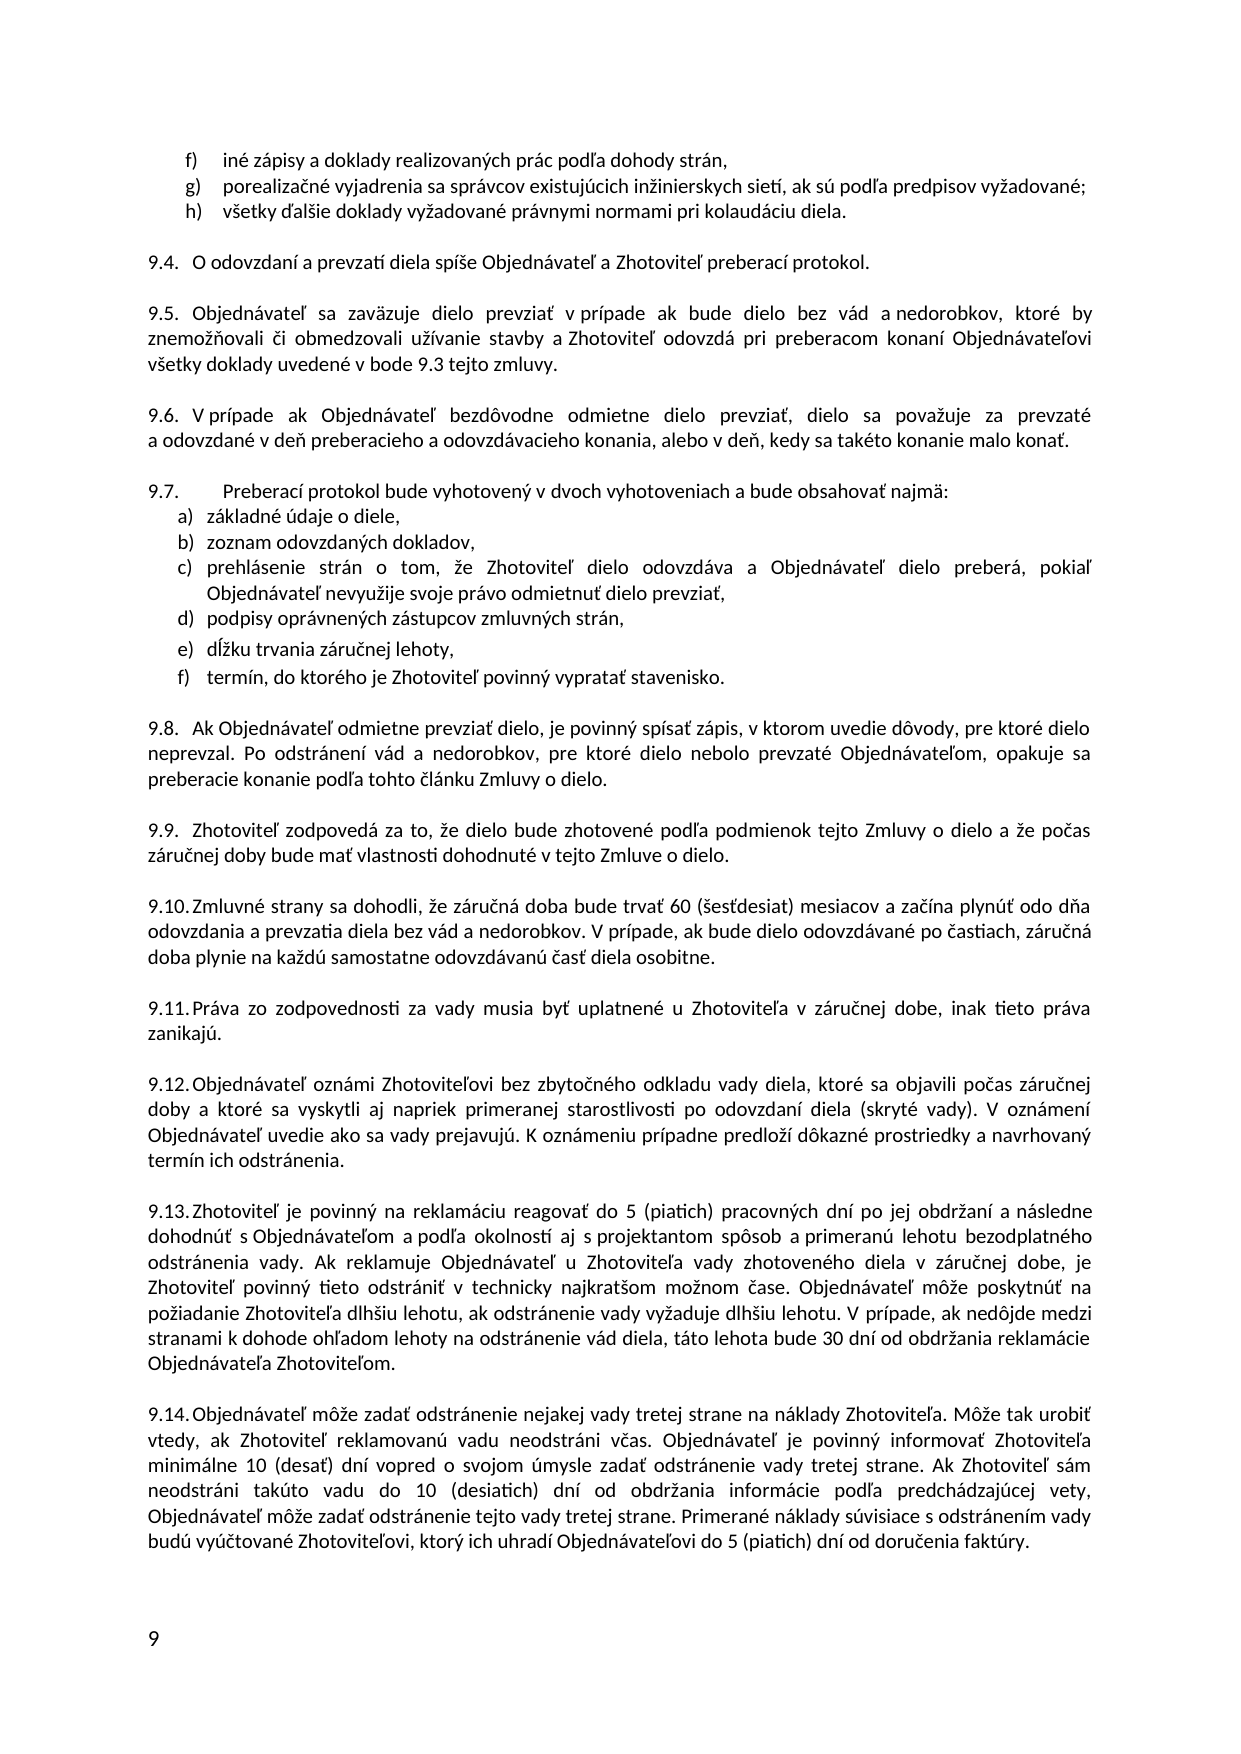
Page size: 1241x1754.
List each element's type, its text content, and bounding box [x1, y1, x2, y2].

list Zmluvné strany sa dohodli, že záručná doba bude trvať 60 (šesťdesiat) mesiacov a začína plynúť odo dňa odovzdania a prevzatia diela bez vád a nedorobkov. V prípade, ak bude dielo odovzdávané po častiach, záručná doba plynie na každú samostatne odovzdávanú časť diela osobitne. [148, 893, 1093, 969]
list Práva zo zodpovednosti za vady musia byť uplatnené u Zhotoviteľa v záručnej dobe, inak tieto práva zanikajú. [148, 995, 1093, 1046]
list základné údaje o diele, [177, 503, 1093, 529]
list O odovzdaní a prevzatí diela spíše Objednávateľ a Zhotoviteľ preberací protokol. [148, 249, 1093, 275]
list zoznam odovzdaných dokladov, [177, 529, 1093, 554]
list dĺžku trvania záručnej lehoty, [177, 637, 1093, 662]
list termín, do ktorého je Zhotoviteľ povinný vypratať stavenisko. [177, 664, 1093, 690]
list iné zápisy a doklady realizovaných prác podľa dohody strán, [185, 148, 1093, 173]
list všetky ďalšie doklady vyžadované právnymi normami pri kolaudáciu diela. [185, 198, 1093, 224]
list podpisy oprávnených zástupcov zmluvných strán, [177, 605, 1093, 631]
list Ak Objednávateľ odmietne prevziať dielo, je povinný spísať zápis, v ktorom uvedie dôvody, pre ktoré dielo neprevzal. Po odstránení vád a nedorobkov, pre ktoré dielo nebolo prevzaté Objednávateľom, opakuje sa preberacie konanie podľa tohto článku Zmluvy o dielo. [148, 715, 1093, 791]
list Preberací protokol bude vyhotovený v dvoch vyhotoveniach a bude obsahovať najmä: [148, 478, 1093, 503]
list Zhotoviteľ je povinný na reklamáciu reagovať do 5 (piatich) pracovných dní po jej obdržaní a následne dohodnúť s Objednávateľom a podľa okolností aj s projektantom spôsob a primeranú lehotu bezodplatného odstránenia vady. Ak reklamuje Objednávateľ u Zhotoviteľa vady zhotoveného diela v záručnej dobe, je Zhotoviteľ povinný tieto odstrániť v technicky najkratšom možnom čase. Objednávateľ môže poskytnúť na požiadanie Zhotoviteľa dlhšiu lehotu, ak odstránenie vady vyžaduje dlhšiu lehotu. V prípade, ak nedôjde medzi stranami k dohode ohľadom lehoty na odstránenie vád diela, táto lehota bude 30 dní od obdržania reklamácie Objednávateľa Zhotoviteľom. [148, 1198, 1093, 1376]
list Objednávateľ sa zaväzuje dielo prevziať v prípade ak bude dielo bez vád a nedorobkov, ktoré by znemožňovali či obmedzovali užívanie stavby a Zhotoviteľ odovzdá pri preberacom konaní Objednávateľovi všetky doklady uvedené v bode 9.3 tejto zmluvy. [148, 300, 1093, 376]
list Objednávateľ môže zadať odstránenie nejakej vady tretej strane na náklady Zhotoviteľa. Môže tak urobiť vtedy, ak Zhotoviteľ reklamovanú vadu neodstráni včas. Objednávateľ je povinný informovať Zhotoviteľa minimálne 10 (desať) dní vopred o svojom úmysle zadať odstránenie vady tretej strane. Ak Zhotoviteľ sám neodstráni takúto vadu do 10 (desiatich) dní od obdržania informácie podľa predchádzajúcej vety, Objednávateľ môže zadať odstránenie tejto vady tretej strane. Primerané náklady súvisiace s odstránením vady budú vyúčtované Zhotoviteľovi, ktorý ich uhradí Objednávateľovi do 5 (piatich) dní od doručenia faktúry. [148, 1401, 1093, 1554]
list V prípade ak Objednávateľ bezdôvodne odmietne dielo prevziať, dielo sa považuje za prevzaté a odovzdané v deň preberacieho a odovzdávacieho konania, alebo v deň, kedy sa takéto konanie malo konať. [148, 402, 1093, 453]
list porealizačné vyjadrenia sa správcov existujúcich inžinierskych sietí, ak sú podľa predpisov vyžadované; [185, 173, 1093, 198]
list Zhotoviteľ zodpovedá za to, že dielo bude zhotovené podľa podmienok tejto Zmluvy o dielo a že počas záručnej doby bude mať vlastnosti dohodnuté v tejto Zmluve o dielo. [148, 817, 1093, 868]
list Objednávateľ oznámi Zhotoviteľovi bez zbytočného odkladu vady diela, ktoré sa objavili počas záručnej doby a ktoré sa vyskytli aj napriek primeranej starostlivosti po odovzdaní diela (skryté vady). V oznámení Objednávateľ uvedie ako sa vady prejavujú. K oznámeniu prípadne predloží dôkazné prostriedky a navrhovaný termín ich odstránenia. [148, 1071, 1093, 1173]
list prehlásenie strán o tom, že Zhotoviteľ dielo odovzdáva a Objednávateľ dielo preberá, pokiaľ Objednávateľ nevyužije svoje právo odmietnuť dielo prevziať, [177, 554, 1093, 605]
